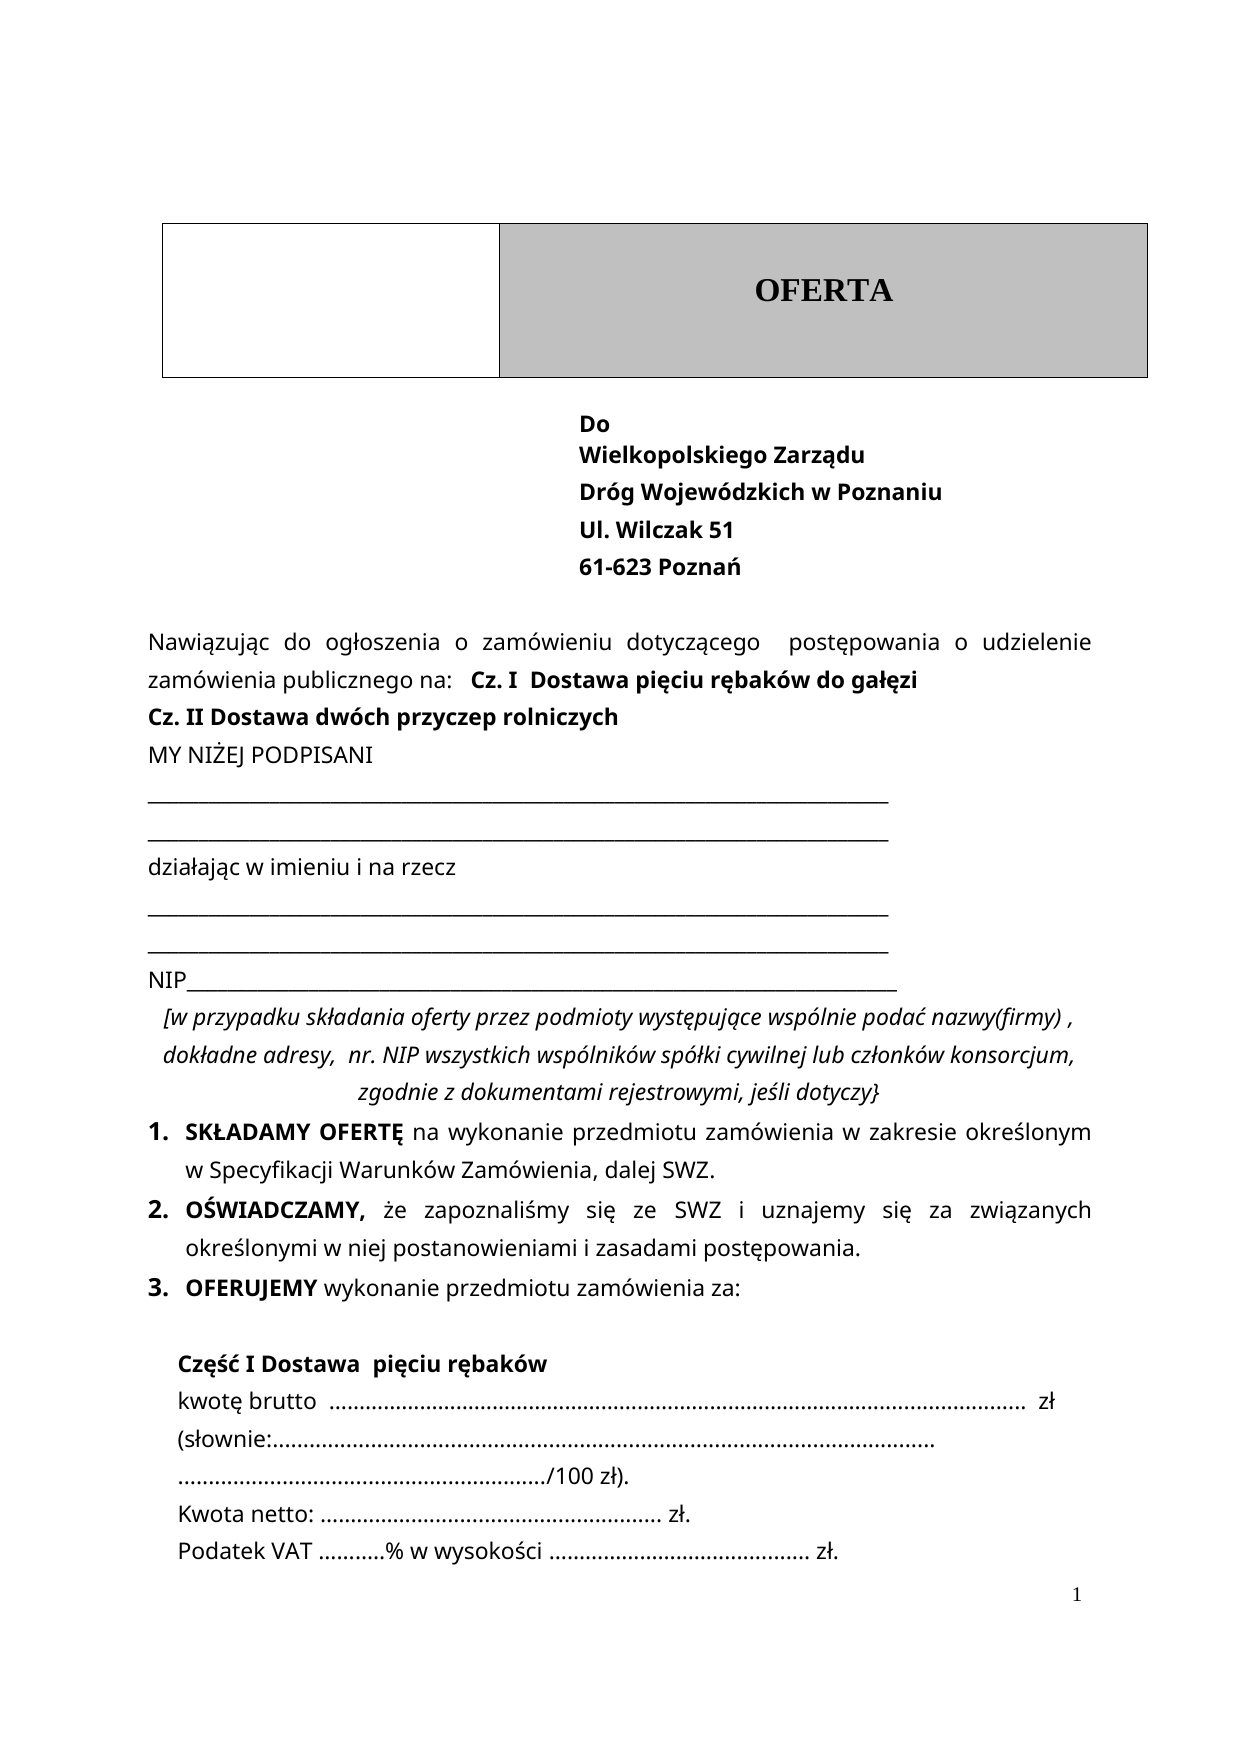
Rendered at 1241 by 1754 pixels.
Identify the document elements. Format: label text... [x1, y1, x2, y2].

text kwotę brutto ……………………………………………………………………………............................ zł [177, 1385, 1092, 1417]
text _________________________________________________________________________ [148, 889, 1092, 920]
text Nawiązując do ogłoszenia o zamówieniu dotyczącego postępowania o udzielenie zamówienia publicznego na: Cz. I Dostawa pięciu rębaków do gałęzi [148, 626, 1092, 695]
text Do [541, 378, 1092, 439]
text Dróg Wojewódzkich w Poznaniu [223, 476, 1092, 508]
list OŚWIADCZAMY, że zapoznaliśmy się ze SWZ i uznajemy się za związanych określonymi w niej postanowieniami i zasadami postępowania. [148, 1192, 1092, 1263]
list OFERUJEMY wykonanie przedmiotu zamówienia za: [148, 1269, 1092, 1303]
text [w przypadku składania oferty przez podmioty występujące wspólnie podać nazwy(firmy) , [148, 1001, 1092, 1033]
text MY NIŻEJ PODPISANI [148, 739, 1092, 770]
text Kwota netto: ………………...................................... zł. [177, 1498, 1092, 1529]
text Podatek VAT ………..% w wysokości ………………………................ zł. [177, 1535, 1092, 1567]
text Cz. II Dostawa dwóch przyczep rolniczych [148, 701, 1092, 733]
text Część I Dostawa pięciu rębaków [177, 1348, 1092, 1379]
text działając w imieniu i na rzecz [148, 851, 1092, 883]
text NIP______________________________________________________________________ [148, 964, 1092, 995]
text Wielkopolskiego Zarządu [223, 439, 1092, 470]
text 61-623 Poznań [223, 551, 1092, 583]
text _________________________________________________________________________ [148, 776, 1092, 808]
list SKŁADAMY OFERTĘ na wykonanie przedmiotu zamówienia w zakresie określonym w Specyfikacji Warunków Zamówienia, dalej SWZ. [148, 1114, 1092, 1185]
text dokładne adresy, nr. NIP wszystkich wspólników spółki cywilnej lub członków konsorcjum, zgodnie z dokumentami rejestrowymi, jeśli dotyczy} [148, 1039, 1092, 1108]
text Ul. Wilczak 51 [223, 514, 1092, 545]
text (słownie:......................................................................................................................................................................../100 zł). [177, 1423, 1092, 1492]
text _________________________________________________________________________ [148, 926, 1092, 958]
text _________________________________________________________________________ [148, 814, 1092, 845]
